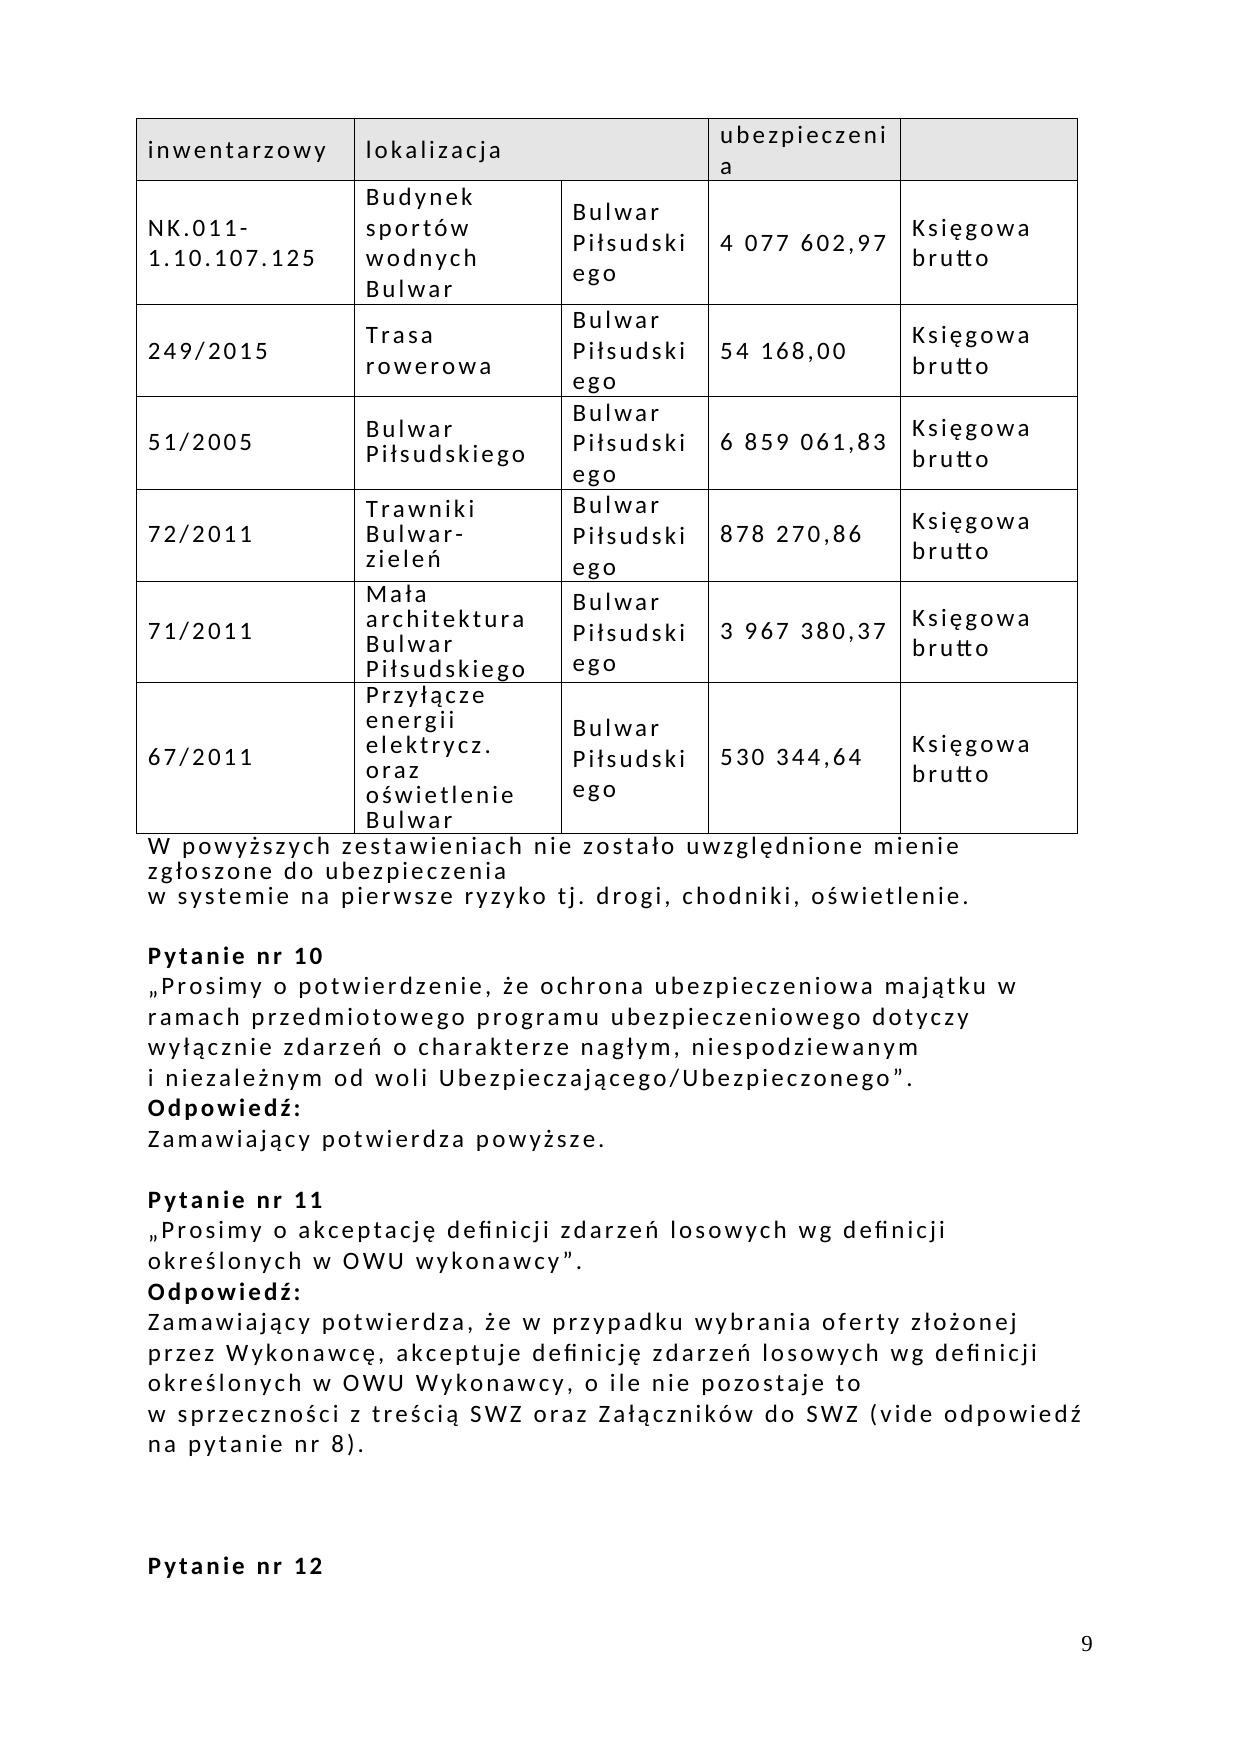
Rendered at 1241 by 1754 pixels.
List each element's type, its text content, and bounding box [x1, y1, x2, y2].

table_cell Bulwar Piłsudskiego [562, 305, 708, 396]
table_cell Mała architektura Bulwar Piłsudskiego [355, 582, 561, 682]
table_cell 71/2011 [137, 582, 354, 682]
table_cell Bulwar Piłsudskiego [355, 397, 561, 489]
table_cell Bulwar Piłsudskiego [562, 490, 708, 581]
table_header Wartość [901, 119, 1077, 180]
table_cell Budynek sportów wodnych Bulwar [355, 181, 561, 303]
table_header Nr inwentarzowy [137, 119, 354, 180]
text Odpowiedź: [148, 1092, 1093, 1123]
table_cell Bulwar Piłsudskiego [562, 181, 708, 303]
table_cell 3 967 380,37 [709, 582, 900, 682]
table_cell 878 270,86 [709, 490, 900, 581]
text „Prosimy o akceptację definicji zdarzeń losowych wg definicji określonych w OWU wykonawcy”. [148, 1214, 1093, 1276]
table_cell 54 168,00 [709, 305, 900, 396]
table_cell NK.011-1.10.107.125 [137, 181, 354, 303]
text W powyższych zestawieniach nie zostało uwzględnione mienie zgłoszone do ubezpieczenia w systemie na pierwsze ryzyko tj. drogi, chodniki, oświetlenie. [148, 834, 1093, 909]
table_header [355, 119, 708, 180]
text „Prosimy o potwierdzenie, że ochrona ubezpieczeniowa majątku w ramach przedmiotowego programu ubezpieczeniowego dotyczy wyłącznie zdarzeń o charakterze nagłym, niespodziewanym i niezależnym od woli Ubezpieczającego/Ubezpieczonego”. [148, 970, 1093, 1092]
table_cell Przyłącze energii elektrycz. oraz oświetlenie Bulwar [355, 683, 561, 833]
table_cell Księgowa brutto [901, 490, 1077, 581]
text Zamawiający potwierdza powyższe. [148, 1123, 1093, 1153]
table_cell 249/2015 [137, 305, 354, 396]
table_cell Trawniki Bulwar- zieleń [355, 490, 561, 581]
table_header Suma ubezpieczenia [709, 119, 900, 180]
table_cell 67/2011 [137, 683, 354, 833]
table_cell 530 344,64 [709, 683, 900, 833]
table_cell 51/2005 [137, 397, 354, 489]
text Odpowiedź: [148, 1276, 1093, 1306]
table_cell Bulwar Piłsudskiego [562, 397, 708, 489]
text Zamawiający potwierdza, że w przypadku wybrania oferty złożonej przez Wykonawcę, akceptuje definicję zdarzeń losowych wg definicji określonych w OWU Wykonawcy, o ile nie pozostaje to w sprzeczności z treścią SWZ oraz Załączników do SWZ (vide odpowiedź na pytanie nr 8). [148, 1306, 1093, 1459]
table_cell 72/2011 [137, 490, 354, 581]
text Pytanie nr 12 [148, 1550, 1093, 1581]
table_cell Księgowa brutto [901, 305, 1077, 396]
text Pytanie nr 11 [148, 1184, 1093, 1214]
text Pytanie nr 10 [148, 940, 1093, 970]
table_cell Bulwar Piłsudskiego [562, 683, 708, 833]
table_cell Księgowa brutto [901, 582, 1077, 682]
table_cell 6 859 061,83 [709, 397, 900, 489]
table_cell Księgowa brutto [901, 397, 1077, 489]
table_cell Trasa rowerowa [355, 305, 561, 396]
table_cell 4 077 602,97 [709, 181, 900, 303]
table_cell Bulwar Piłsudskiego [562, 582, 708, 682]
table_cell Księgowa brutto [901, 683, 1077, 833]
table_cell Księgowa brutto [901, 181, 1077, 303]
